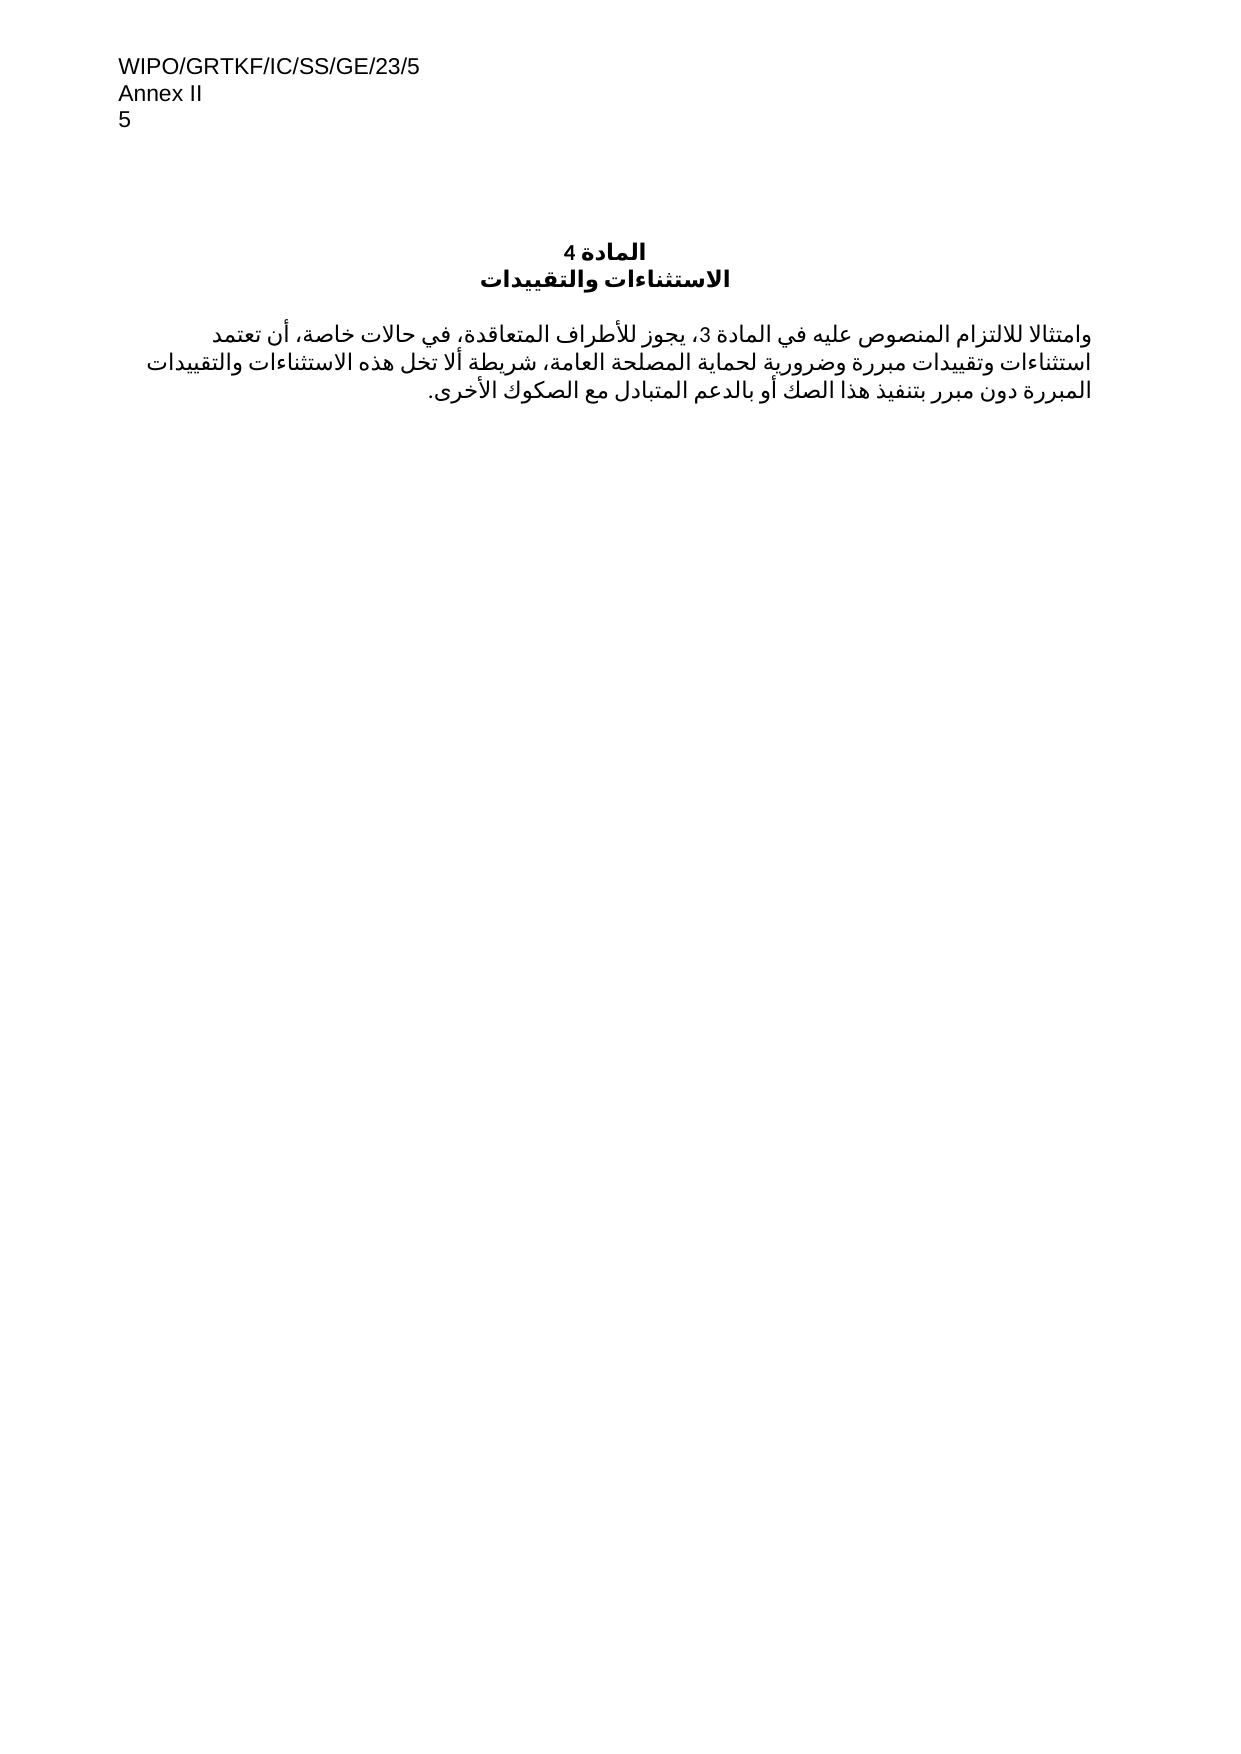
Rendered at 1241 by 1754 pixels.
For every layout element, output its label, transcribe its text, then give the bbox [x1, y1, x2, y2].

text وامتثالا للالتزام المنصوص عليه في المادة 3، يجوز للأطراف المتعاقدة، في حالات خاصة، أن تعتمد استثناءات وتقييدات مبررة وضرورية لحماية المصلحة العامة، شريطة ألا تخل هذه الاستثناءات والتقييدات المبررة دون مبرر بتنفيذ هذا الصك أو بالدعم المتبادل مع الصكوك الأخرى. [118, 320, 1092, 404]
text الاستثناءات والتقييدات [118, 266, 1092, 294]
text المادة 4 [118, 238, 1092, 266]
